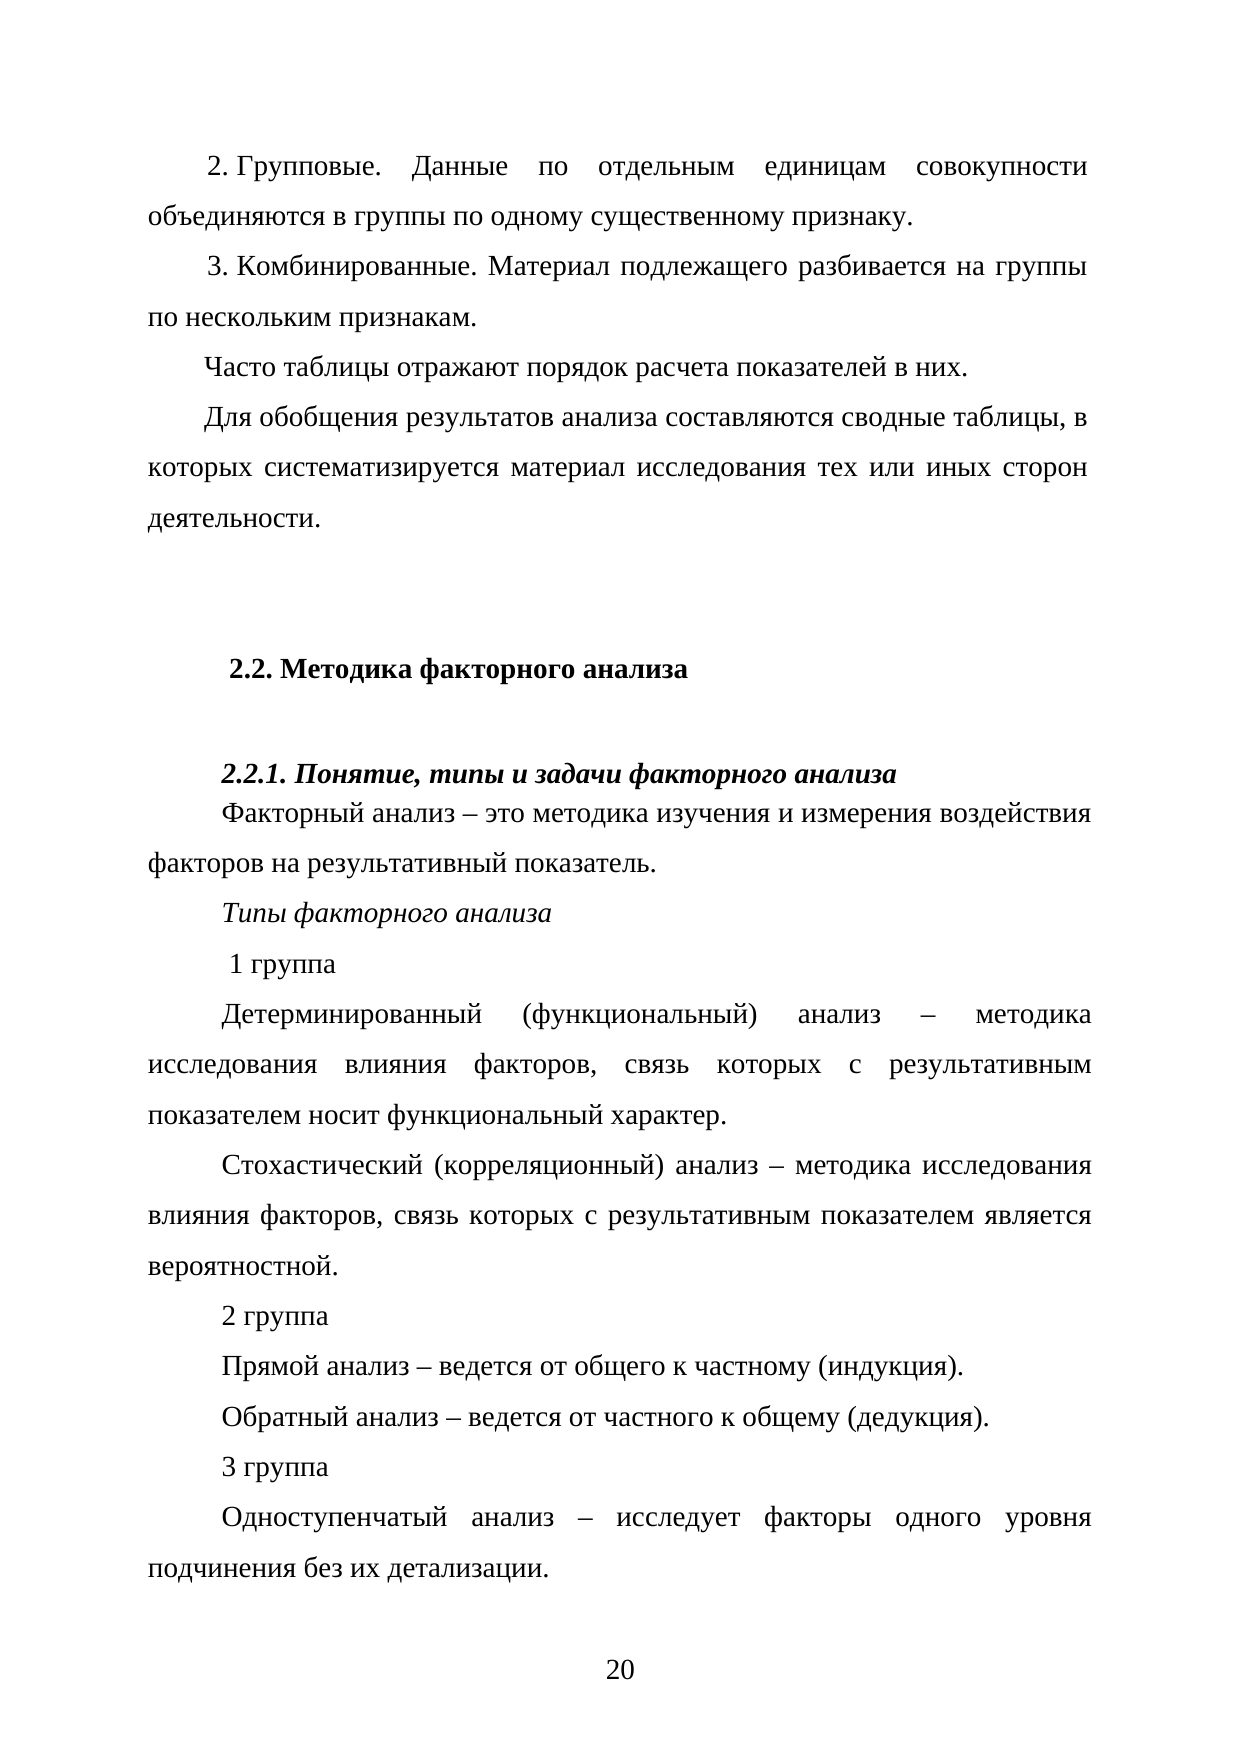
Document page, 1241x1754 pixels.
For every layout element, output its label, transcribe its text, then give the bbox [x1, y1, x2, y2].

subtitle 2.2. Методика факторного анализа [229, 651, 1092, 684]
text Типы факторного анализа [148, 896, 1092, 929]
text Одноступенчатый анализ – исследует факторы одного уровня подчинения без их детализации. [148, 1499, 1092, 1583]
subtitle 2.2.1. Понятие, типы и задачи факторного анализа [148, 756, 1092, 790]
list Комбинированные. Материал подлежащего разбивается на группы по нескольким признакам. [148, 248, 1088, 332]
text Факторный анализ – это методика изучения и измерения воздействия факторов на результативный показатель. [148, 795, 1092, 879]
list Групповые. Данные по отдельным единицам совокупности объединяются в группы по одному существенному признаку. [148, 148, 1088, 232]
text 3 группа [148, 1449, 1092, 1483]
text Стохастический (корреляционный) анализ – методика исследования влияния факторов, связь которых с результативным показателем является вероятностной. [148, 1147, 1092, 1281]
text Детерминированный (функциональный) анализ – методика исследования влияния факторов, связь которых с результативным показателем носит функциональный характер. [148, 996, 1092, 1130]
text Прямой анализ – ведется от общего к частному (индукция). [148, 1348, 1092, 1382]
text 2 группа [148, 1298, 1092, 1332]
text 1 группа [148, 946, 1092, 979]
text Часто таблицы отражают порядок расчета показателей в них. [148, 349, 1089, 382]
text Для обобщения результатов анализа составляются сводные таблицы, в которых систематизируется материал исследования тех или иных сторон деятельности. [148, 399, 1089, 533]
text Обратный анализ – ведется от частного к общему (дедукция). [148, 1399, 1092, 1432]
